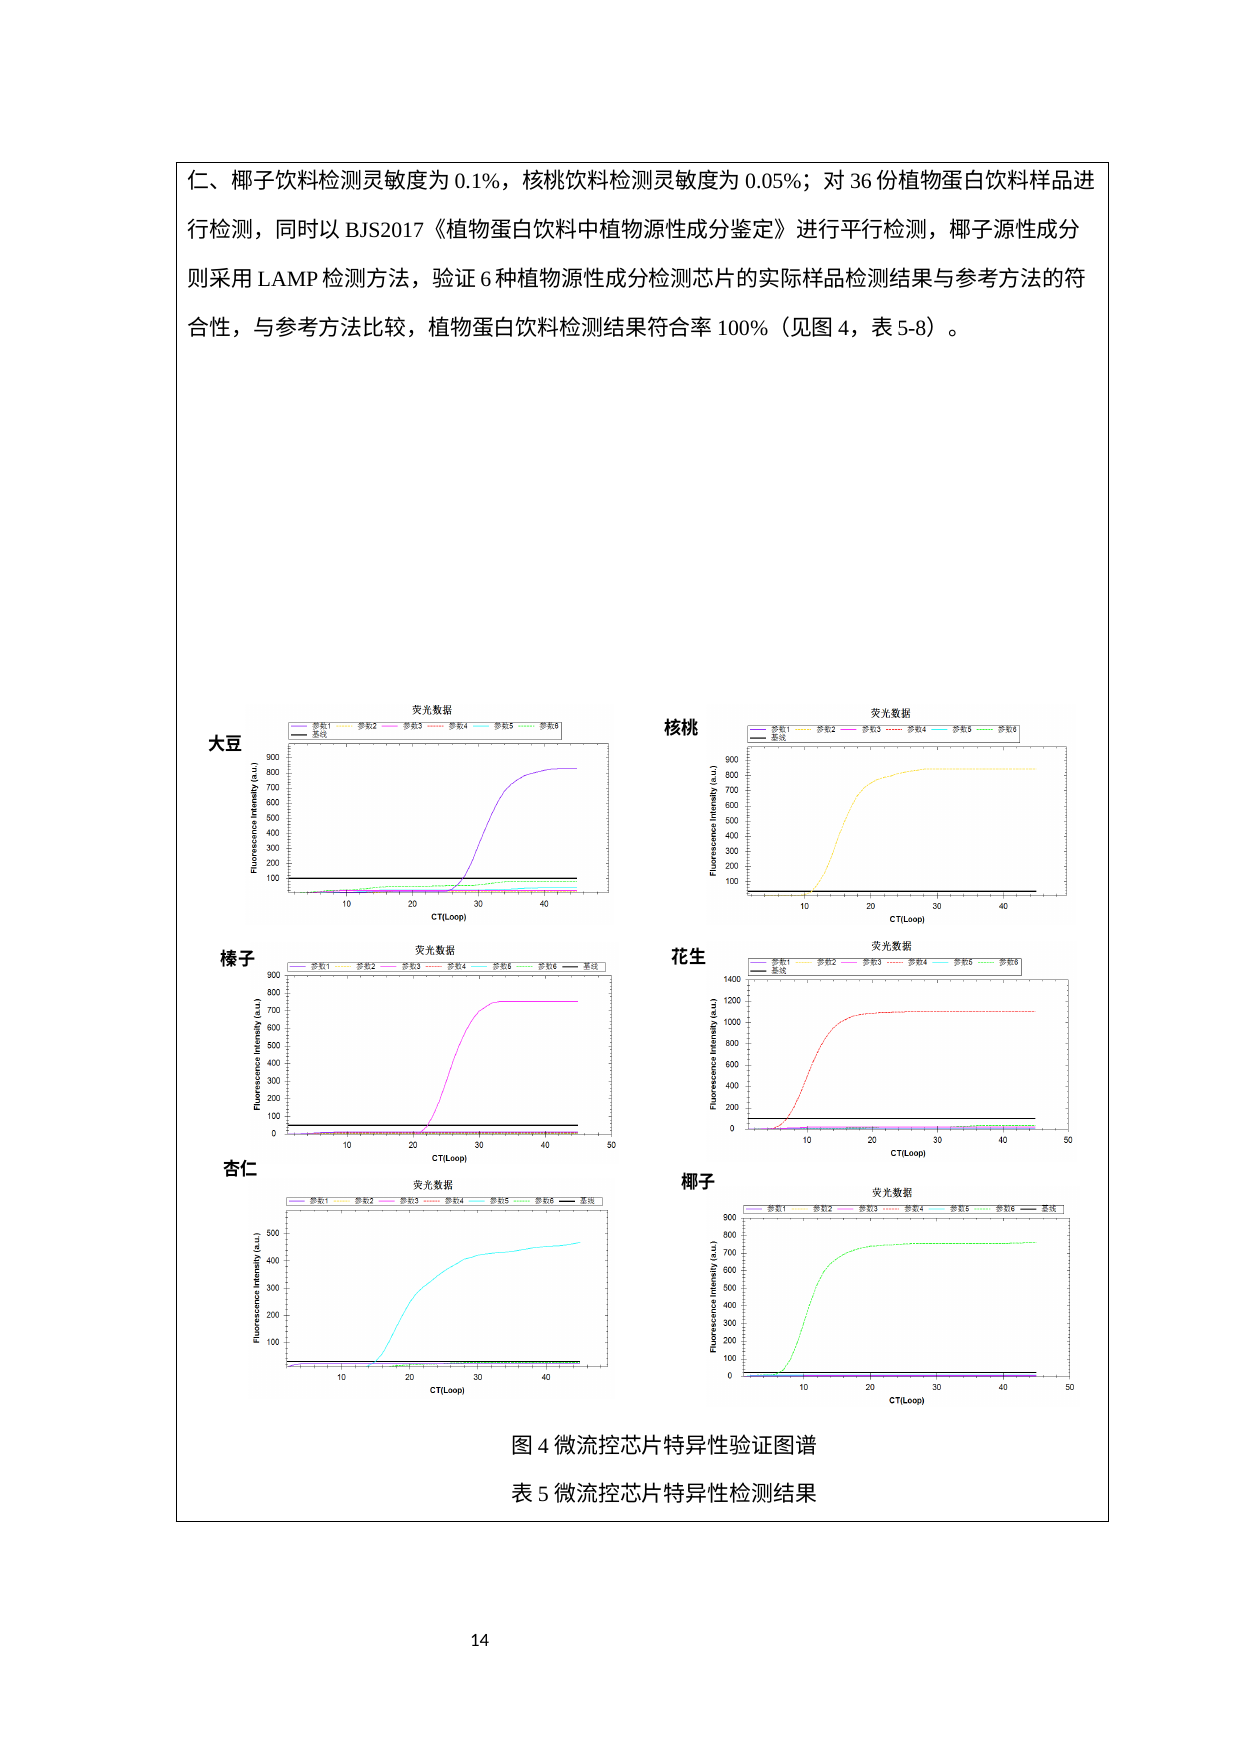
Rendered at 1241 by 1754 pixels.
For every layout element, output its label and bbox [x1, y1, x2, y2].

table_header [177, 163, 1108, 1521]
